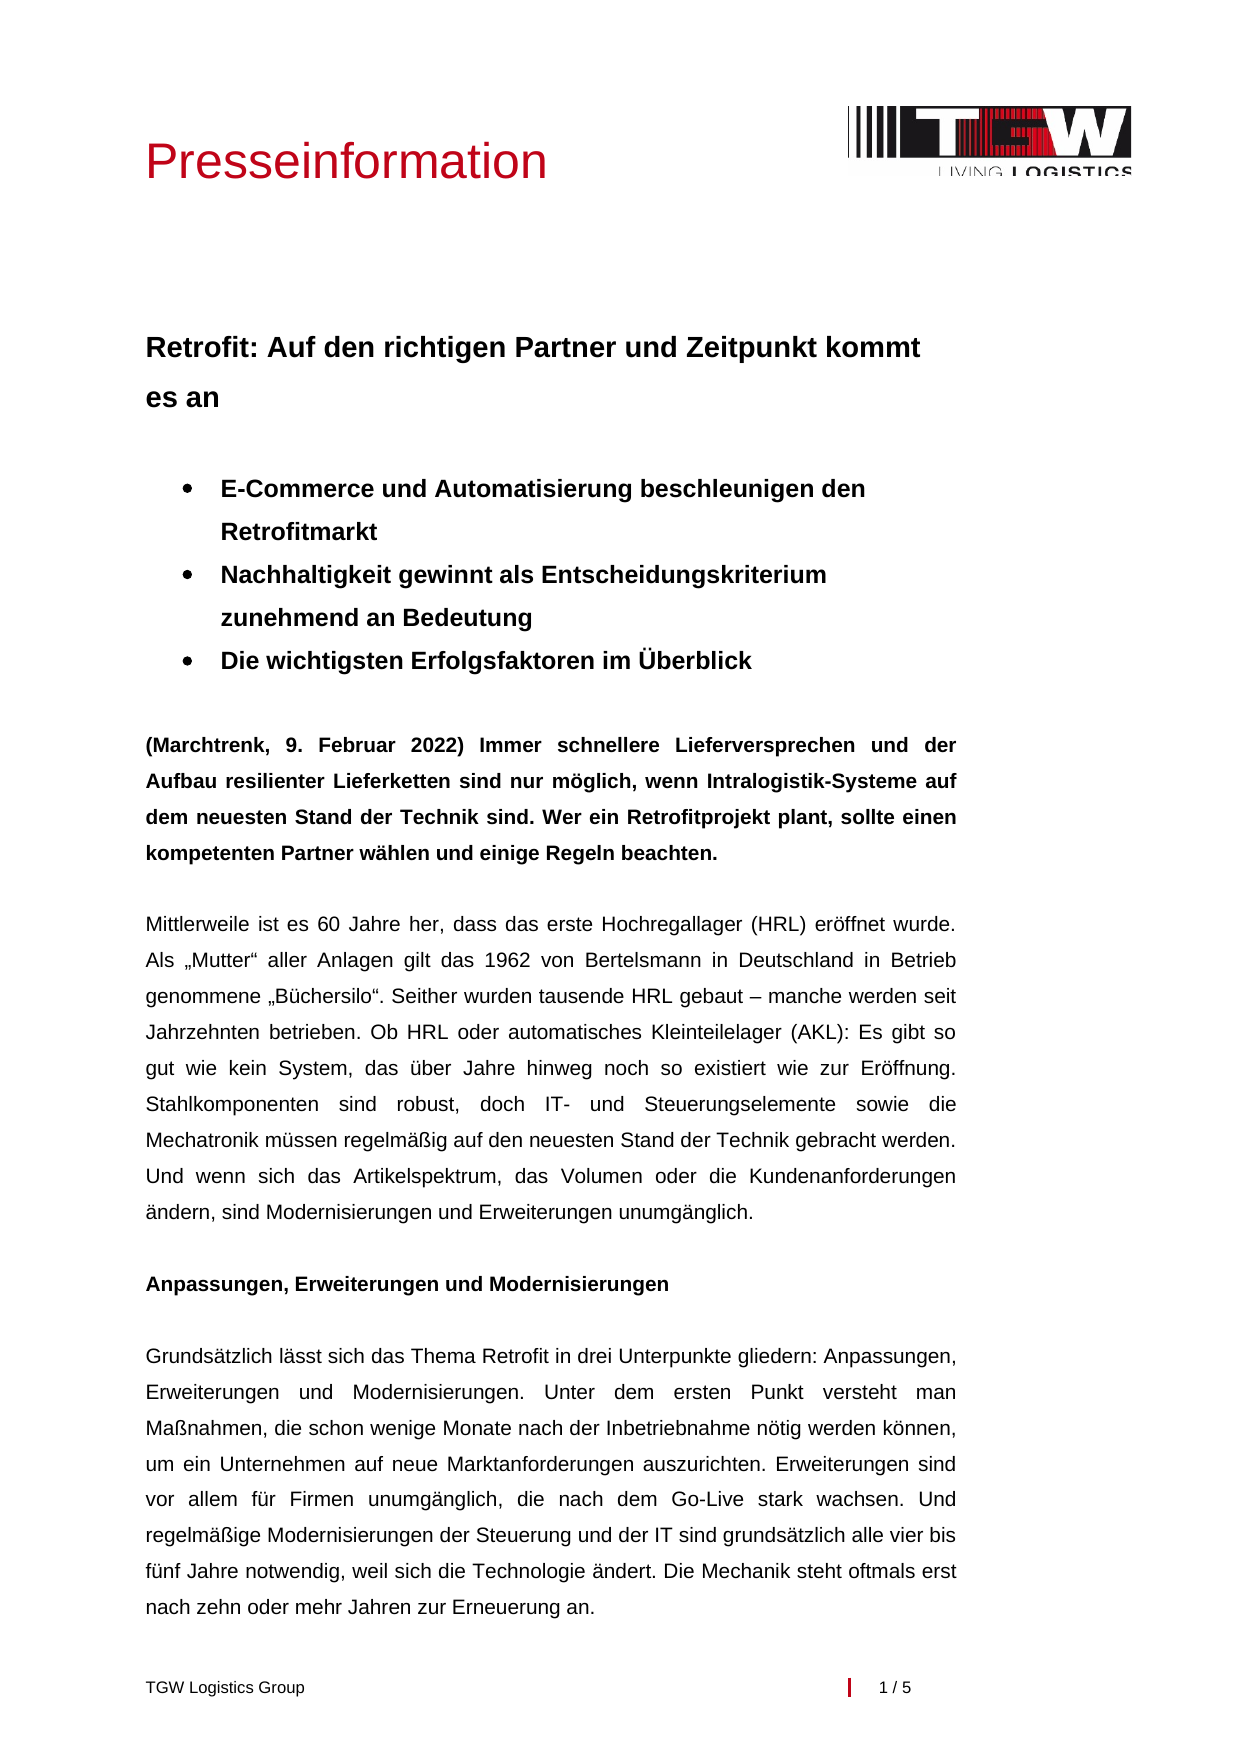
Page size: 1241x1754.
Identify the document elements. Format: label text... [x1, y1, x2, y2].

picture [846, 106, 1132, 176]
list E-Commerce und Automatisierung beschleunigen den Retrofitmarkt [183, 473, 957, 546]
list Nachhaltigkeit gewinnt als Entscheidungskriterium zunehmend an Bedeutung [183, 560, 957, 632]
text Retrofit: Auf den richtigen Partner und Zeitpunkt kommt es an [145, 330, 957, 414]
text Anpassungen, Erweiterungen und Modernisierungen [145, 1272, 957, 1296]
list Die wichtigsten Erfolgsfaktoren im Überblick [183, 646, 957, 675]
text (Marchtrenk, 9. Februar 2022) Immer schnellere Lieferversprechen und der Aufbau resilienter Lieferketten sind nur möglich, wenn Intralogistik-Systeme auf dem neuesten Stand der Technik sind. Wer ein Retrofitprojekt plant, sollte einen kompetenten Partner wählen und einige Regeln beachten. [145, 733, 957, 864]
text Mittlerweile ist es 60 Jahre her, dass das erste Hochregallager (HRL) eröffnet wurde. Als „Mutter“ aller Anlagen gilt das 1962 von Bertelsmann in Deutschland in Betrieb genommene „Büchersilo“. Seither wurden tausende HRL gebaut – manche werden seit Jahrzehnten betrieben. Ob HRL oder automatisches Kleinteilelager (AKL): Es gibt so gut wie kein System, das über Jahre hinweg noch so existiert wie zur Eröffnung. Stahlkomponenten sind robust, doch IT- und Steuerungselemente sowie die Mechatronik müssen regelmäßig auf den neuesten Stand der Technik gebracht werden. Und wenn sich das Artikelspektrum, das Volumen oder die Kundenanforderungen ändern, sind Modernisierungen und Erweiterungen unumgänglich. [145, 912, 957, 1224]
text Grundsätzlich lässt sich das Thema Retrofit in drei Unterpunkte gliedern: Anpassungen, Erweiterungen und Modernisierungen. Unter dem ersten Punkt versteht man Maßnahmen, die schon wenige Monate nach der Inbetriebnahme nötig werden können, um ein Unternehmen auf neue Marktanforderungen auszurichten. Erweiterungen sind vor allem für Firmen unumgänglich, die nach dem Go-Live stark wachsen. Und regelmäßige Modernisierungen der Steuerung und der IT sind grundsätzlich alle vier bis fünf Jahre notwendig, weil sich die Technologie ändert. Die Mechanik steht oftmals erst nach zehn oder mehr Jahren zur Erneuerung an. [145, 1343, 957, 1619]
